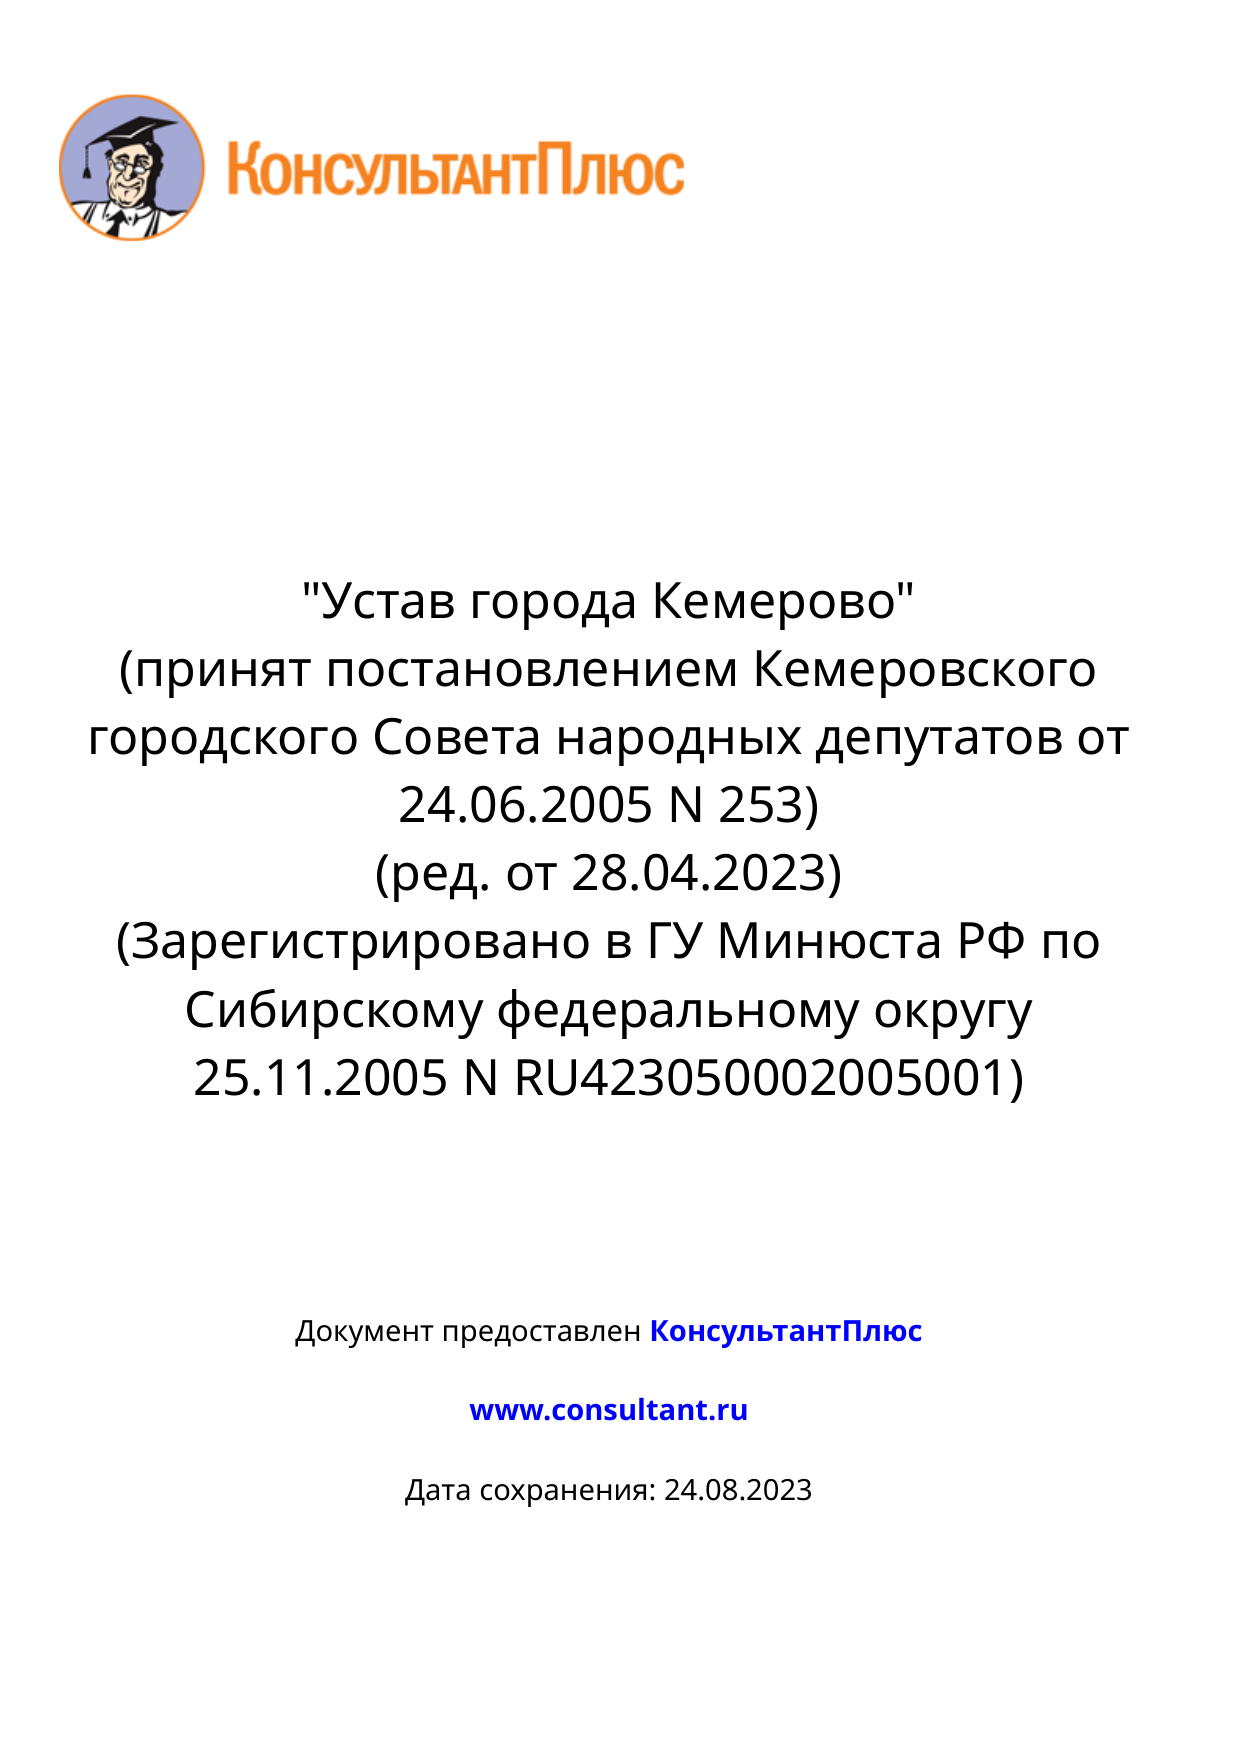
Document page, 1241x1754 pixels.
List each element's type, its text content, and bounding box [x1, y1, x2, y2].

picture [59, 93, 684, 243]
table_header [51, 88, 1167, 403]
table_cell Документ предоставлен КонсультантПлюс www.consultant.ru Дата сохранения: 24.08.2023 [51, 1272, 1167, 1587]
table_cell "Устав города Кемерово" (принят постановлением Кемеровского городского Совета народных депутатов от 24.06.2005 N 253) (ред. от 28.04.2023) (Зарегистрировано в ГУ Минюста РФ по Сибирскому федеральному округу 25.11.2005 N RU423050002005001) [51, 403, 1167, 1272]
